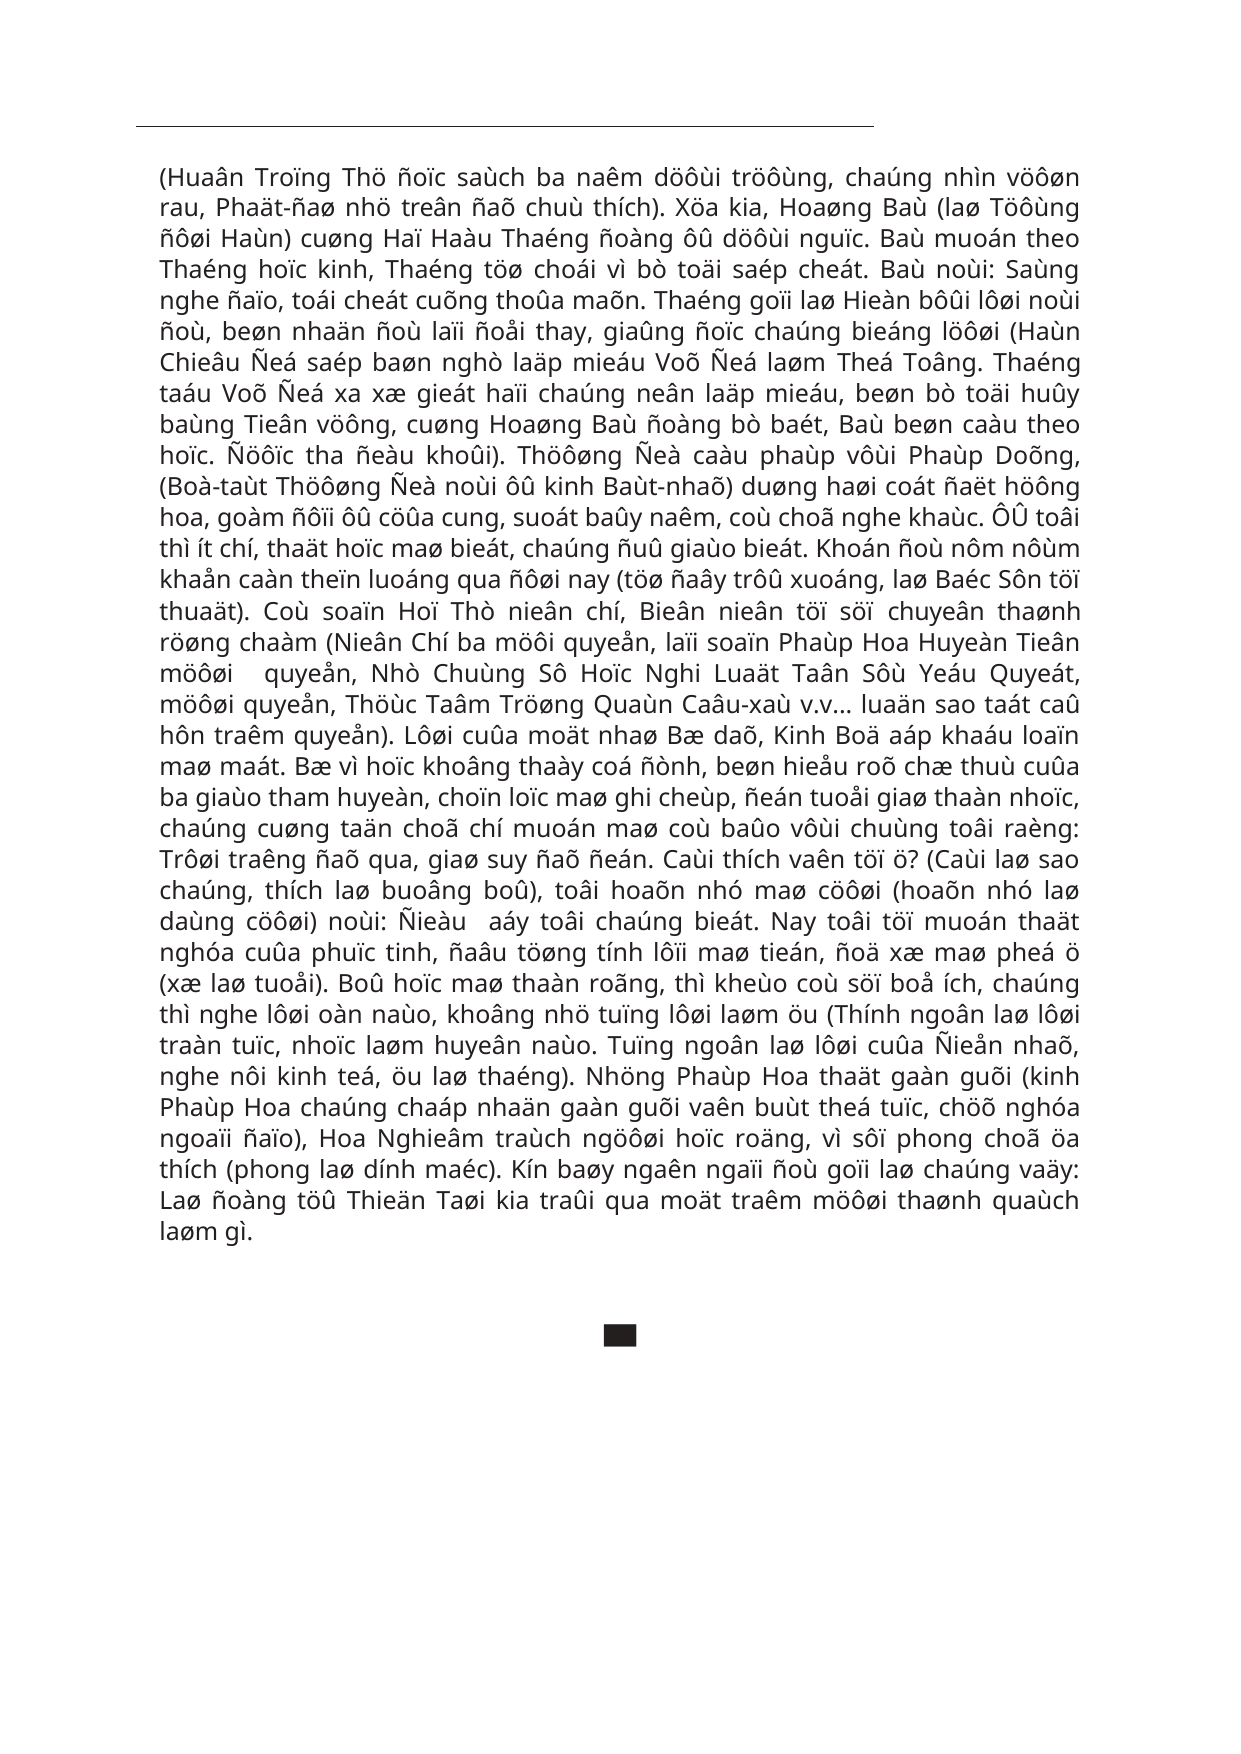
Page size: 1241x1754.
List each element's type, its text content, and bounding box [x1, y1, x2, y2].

text ■ [148, 1313, 1092, 1352]
text (Huaân Troïng Thö ñoïc saùch ba naêm döôùi tröôùng, chaúng nhìn vöôøn rau, Phaät-ñaø nhö treân ñaõ chuù thích). Xöa kia, Hoaøng Baù (laø Töôùng ñôøi Haùn) cuøng Haï Haàu Thaéng ñoàng ôû döôùi nguïc. Baù muoán theo Thaéng hoïc kinh, Thaéng töø choái vì bò toäi saép cheát. Baù noùi: Saùng nghe ñaïo, toái cheát cuõng thoûa maõn. Thaéng goïi laø Hieàn bôûi lôøi noùi ñoù, beøn nhaän ñoù laïi ñoåi thay, giaûng ñoïc chaúng bieáng löôøi (Haùn Chieâu Ñeá saép baøn nghò laäp mieáu Voõ Ñeá laøm Theá Toâng. Thaéng taáu Voõ Ñeá xa xæ gieát haïi chaúng neân laäp mieáu, beøn bò toäi huûy baùng Tieân vöông, cuøng Hoaøng Baù ñoàng bò baét, Baù beøn caàu theo hoïc. Ñöôïc tha ñeàu khoûi). Thöôøng Ñeà caàu phaùp vôùi Phaùp Doõng, (Boà-taùt Thöôøng Ñeà noùi ôû kinh Baùt-nhaõ) duøng haøi coát ñaët höông hoa, goàm ñôïi ôû cöûa cung, suoát baûy naêm, coù choã nghe khaùc. ÔÛ toâi thì ít chí, thaät hoïc maø bieát, chaúng ñuû giaùo bieát. Khoán ñoù nôm nôùm khaån caàn theïn luoáng qua ñôøi nay (töø ñaây trôû xuoáng, laø Baéc Sôn töï thuaät). Coù soaïn Hoï Thò nieân chí, Bieân nieân töï söï chuyeân thaønh röøng chaàm (Nieân Chí ba möôi quyeån, laïi soaïn Phaùp Hoa Huyeàn Tieân möôøi quyeån, Nhò Chuùng Sô Hoïc Nghi Luaät Taân Sôù Yeáu Quyeát, möôøi quyeån, Thöùc Taâm Tröøng Quaùn Caâu-xaù v.v... luaän sao taát caû hôn traêm quyeån). Lôøi cuûa moät nhaø Bæ daõ, Kinh Boä aáp khaáu loaïn maø maát. Bæ vì hoïc khoâng thaày coá ñònh, beøn hieåu roõ chæ thuù cuûa ba giaùo tham huyeàn, choïn loïc maø ghi cheùp, ñeán tuoåi giaø thaàn nhoïc, chaúng cuøng taän choã chí muoán maø coù baûo vôùi chuùng toâi raèng: Trôøi traêng ñaõ qua, giaø suy ñaõ ñeán. Caùi thích vaên töï ö? (Caùi laø sao chaúng, thích laø buoâng boû), toâi hoaõn nhó maø cöôøi (hoaõn nhó laø daùng cöôøi) noùi: Ñieàu aáy toâi chaúng bieát. Nay toâi töï muoán thaät nghóa cuûa phuïc tinh, ñaâu töøng tính lôïi maø tieán, ñoä xæ maø pheá ö (xæ laø tuoåi). Boû hoïc maø thaàn roãng, thì kheùo coù söï boå ích, chaúng thì nghe lôøi oàn naùo, khoâng nhö tuïng lôøi laøm öu (Thính ngoân laø lôøi traàn tuïc, nhoïc laøm huyeân naùo. Tuïng ngoân laø lôøi cuûa Ñieån nhaõ, nghe nôi kinh teá, öu laø thaéng). Nhöng Phaùp Hoa thaät gaàn guõi (kinh Phaùp Hoa chaúng chaáp nhaän gaàn guõi vaên buùt theá tuïc, chöõ nghóa ngoaïi ñaïo), Hoa Nghieâm traùch ngöôøi hoïc roäng, vì sôï phong choã öa thích (phong laø dính maéc). Kín baøy ngaên ngaïi ñoù goïi laø chaúng vaäy: Laø ñoàng töû Thieän Taøi kia traûi qua moät traêm möôøi thaønh quaùch laøm gì. [159, 162, 1082, 1248]
